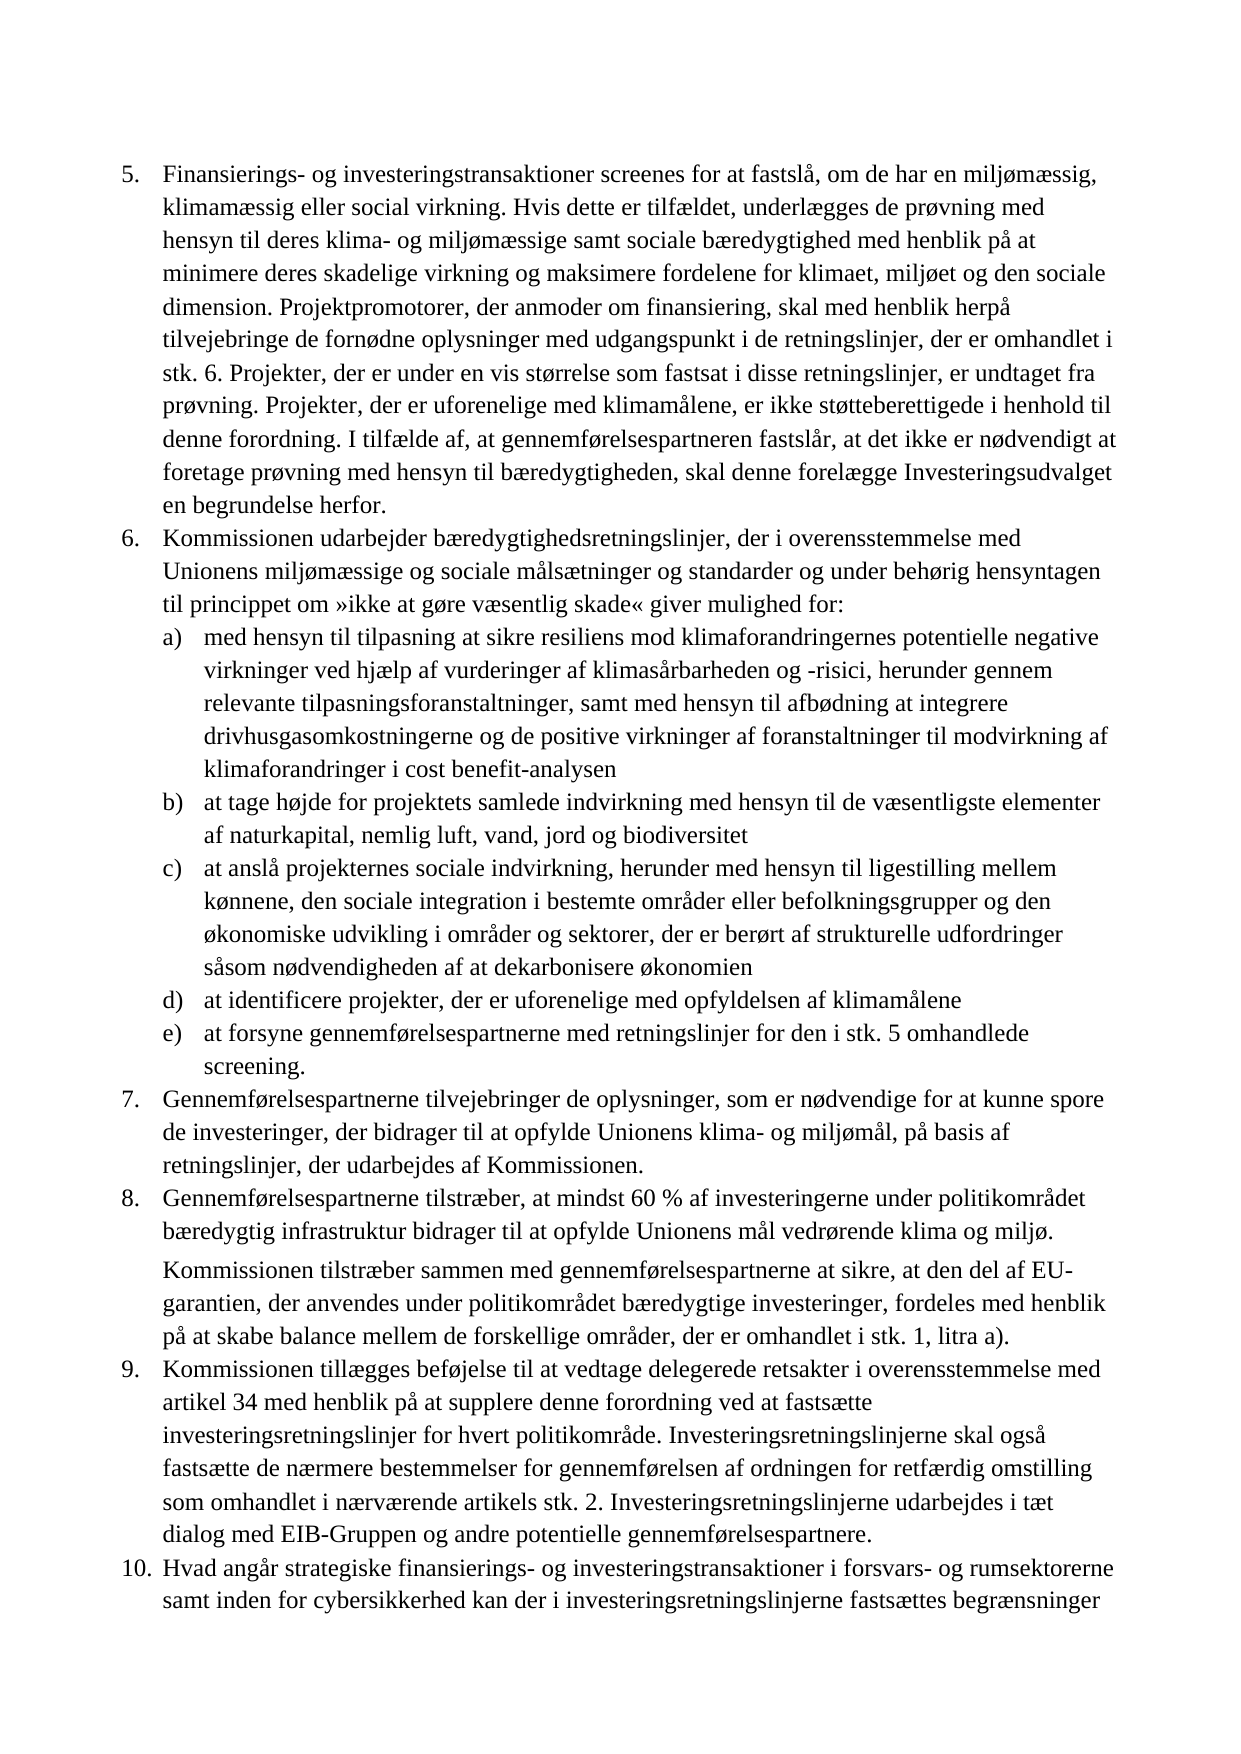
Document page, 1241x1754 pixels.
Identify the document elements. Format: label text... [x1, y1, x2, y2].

list 7. Gennemførelsespartnerne tilvejebringer de oplysninger, som er nødvendige for at kunne spore de investeringer, der bidrager til at opfylde Unionens klima- og miljømål, på basis af retningslinjer, der udarbejdes af Kommissionen. [121, 1084, 1119, 1179]
list d) at identificere projekter, der er uforenelige med opfyldelsen af klimamålene [162, 985, 1119, 1014]
list a) med hensyn til tilpasning at sikre resiliens mod klimaforandringernes potentielle negative virkninger ved hjælp af vurderinger af klimasårbarheden og -risici, herunder gennem relevante tilpasningsforanstaltninger, samt med hensyn til afbødning at integrere drivhusgasomkostningerne og de positive virkninger af foranstaltninger til modvirkning af klimaforandringer i cost benefit-analysen [162, 622, 1119, 783]
list b) at tage højde for projektets samlede indvirkning med hensyn til de væsentligste elementer af naturkapital, nemlig luft, vand, jord og biodiversitet [162, 787, 1119, 849]
list Kommissionen tilstræber sammen med gennemførelsespartnerne at sikre, at den del af EU-garantien, der anvendes under politikområdet bæredygtige investeringer, fordeles med henblik på at skabe balance mellem de forskellige områder, der er omhandlet i stk. 1, litra a). [162, 1255, 1119, 1350]
list 5. Finansierings- og investeringstransaktioner screenes for at fastslå, om de har en miljømæssig, klimamæssig eller social virkning. Hvis dette er tilfældet, underlægges de prøvning med hensyn til deres klima- og miljømæssige samt sociale bæredygtighed med henblik på at minimere deres skadelige virkning og maksimere fordelene for klimaet, miljøet og den sociale dimension. Projektpromotorer, der anmoder om finansiering, skal med henblik herpå tilvejebringe de fornødne oplysninger med udgangspunkt i de retningslinjer, der er omhandlet i stk. 6. Projekter, der er under en vis størrelse som fastsat i disse retningslinjer, er undtaget fra prøvning. Projekter, der er uforenelige med klimamålene, er ikke støtteberettigede i henhold til denne forordning. I tilfælde af, at gennemførelsespartneren fastslår, at det ikke er nødvendigt at foretage prøvning med hensyn til bæredygtigheden, skal denne forelægge Investeringsudvalget en begrundelse herfor. [121, 159, 1119, 518]
list c) at anslå projekternes sociale indvirkning, herunder med hensyn til ligestilling mellem kønnene, den sociale integration i bestemte områder eller befolkningsgrupper og den økonomiske udvikling i områder og sektorer, der er berørt af strukturelle udfordringer såsom nødvendigheden af at dekarbonisere økonomien [162, 853, 1119, 981]
list e) at forsyne gennemførelsespartnerne med retningslinjer for den i stk. 5 omhandlede screening. [162, 1018, 1119, 1080]
list 8. Gennemførelsespartnerne tilstræber, at mindst 60 % af investeringerne under politikområdet bæredygtig infrastruktur bidrager til at opfylde Unionens mål vedrørende klima og miljø. [121, 1183, 1119, 1245]
list 9. Kommissionen tillægges beføjelse til at vedtage delegerede retsakter i overensstemmelse med artikel 34 med henblik på at supplere denne forordning ved at fastsætte investeringsretningslinjer for hvert politikområde. Investeringsretningslinjerne skal også fastsætte de nærmere bestemmelser for gennemførelsen af ordningen for retfærdig omstilling som omhandlet i nærværende artikels stk. 2. Investeringsretningslinjerne udarbejdes i tæt dialog med EIB-Gruppen og andre potentielle gennemførelsespartnere. [121, 1354, 1119, 1548]
list 6. Kommissionen udarbejder bæredygtighedsretningslinjer, der i overensstemmelse med Unionens miljømæssige og sociale målsætninger og standarder og under behørig hensyntagen til princippet om »ikke at gøre væsentlig skade« giver mulighed for: [121, 523, 1119, 617]
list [121, 1553, 1119, 1614]
